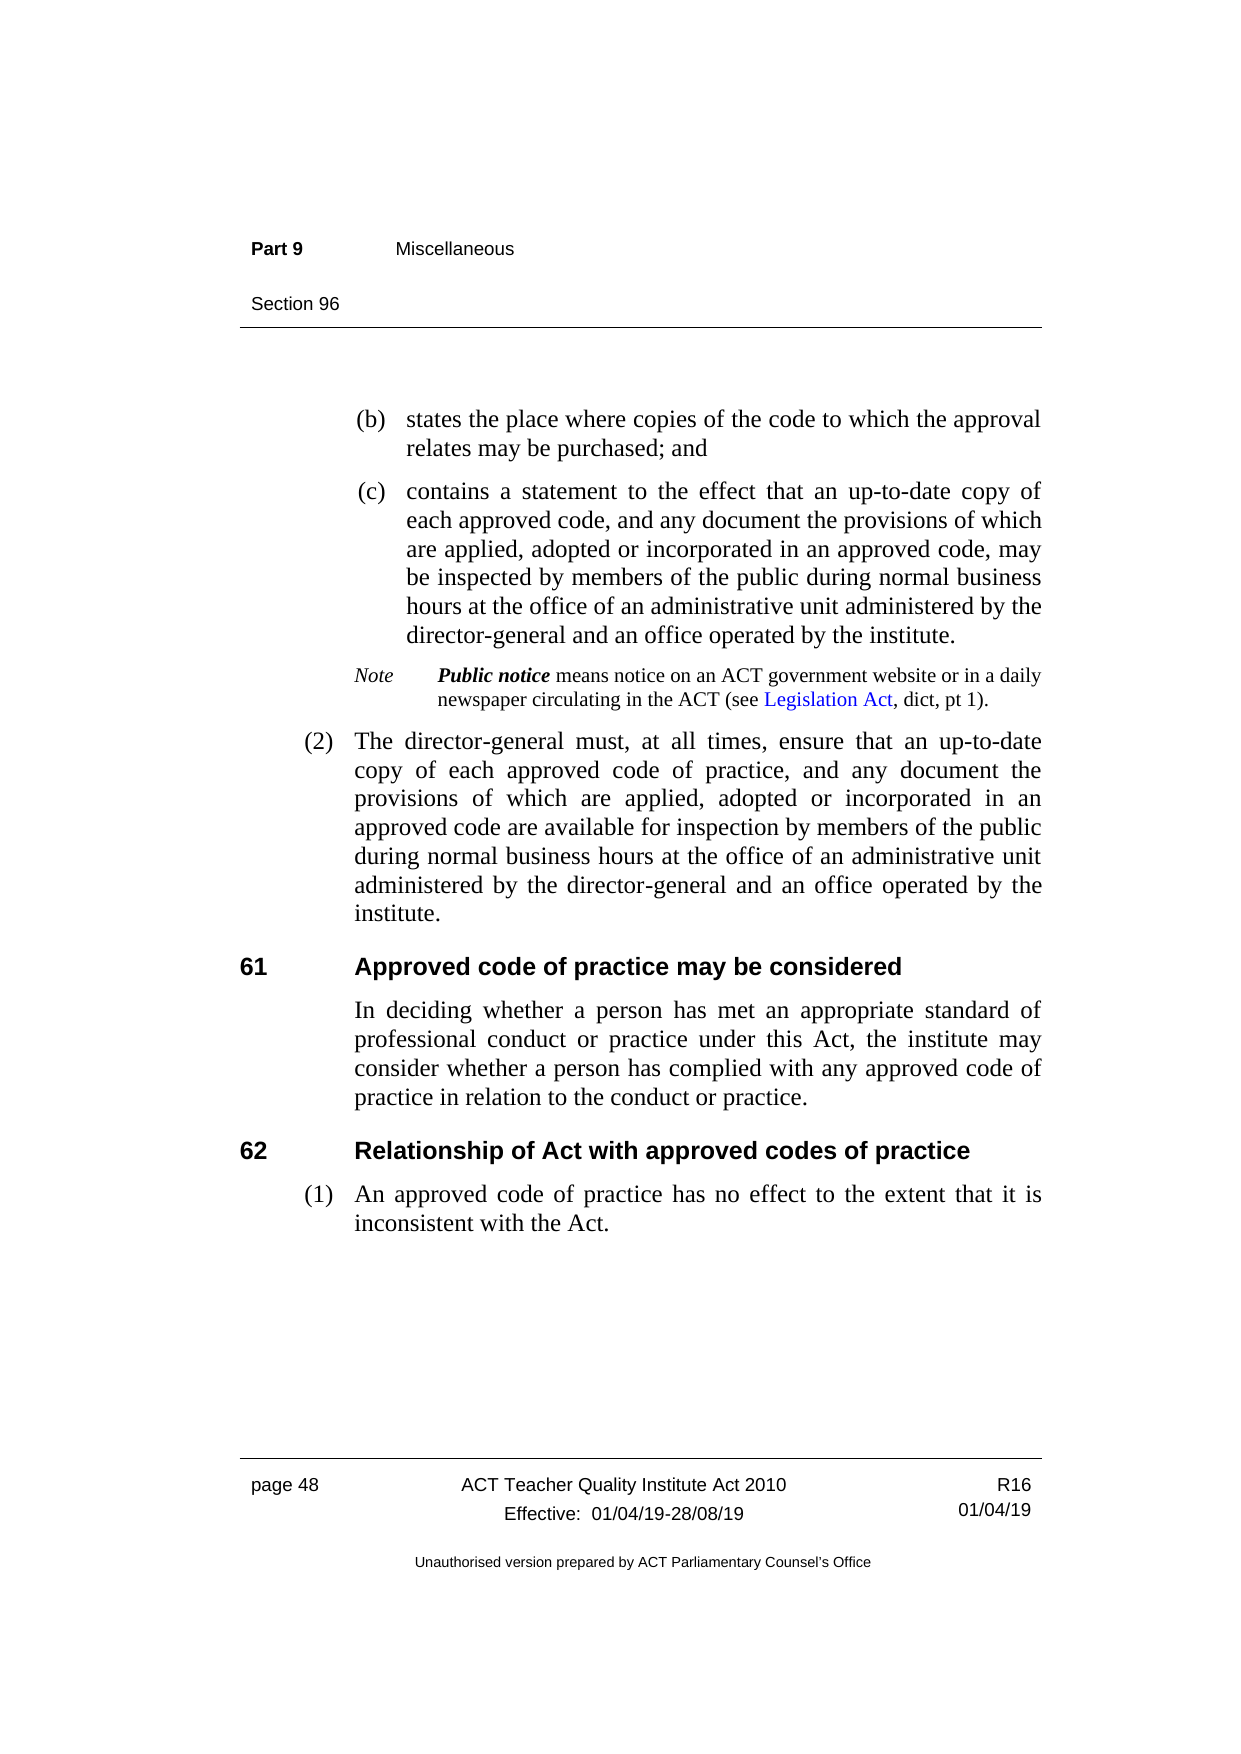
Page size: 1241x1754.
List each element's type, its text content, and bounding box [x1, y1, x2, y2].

text Note Public notice means notice on an ACT government website or in a daily newspaper circulating in the ACT (see Legislation Act, dict, pt 1). [354, 663, 1042, 711]
text (1) An approved code of practice has no effect to the extent that it is inconsistent with the Act. [239, 1179, 1042, 1236]
text 61 Approved code of practice may be considered [239, 952, 1042, 981]
text In deciding whether a person has met an appropriate standard of professional conduct or practice under this Act, the institute may consider whether a person has complied with any approved code of practice in relation to the conduct or practice. [354, 996, 1042, 1111]
text (2) The director-general must, at all times, ensure that an up-to-date copy of each approved code of practice, and any document the provisions of which are applied, adopted or incorporated in an approved code are available for inspection by members of the public during normal business hours at the office of an administrative unit administered by the director-general and an office operated by the institute. [239, 726, 1042, 927]
text 62 Relationship of Act with approved codes of practice [239, 1136, 1042, 1164]
text (c) contains a statement to the effect that an up-to-date copy of each approved code, and any document the provisions of which are applied, adopted or incorporated in an approved code, may be inspected by members of the public during normal business hours at the office of an administrative unit administered by the director-general and an office operated by the institute. [239, 476, 1042, 649]
text (b) states the place where copies of the code to which the approval relates may be purchased; and [239, 404, 1042, 462]
